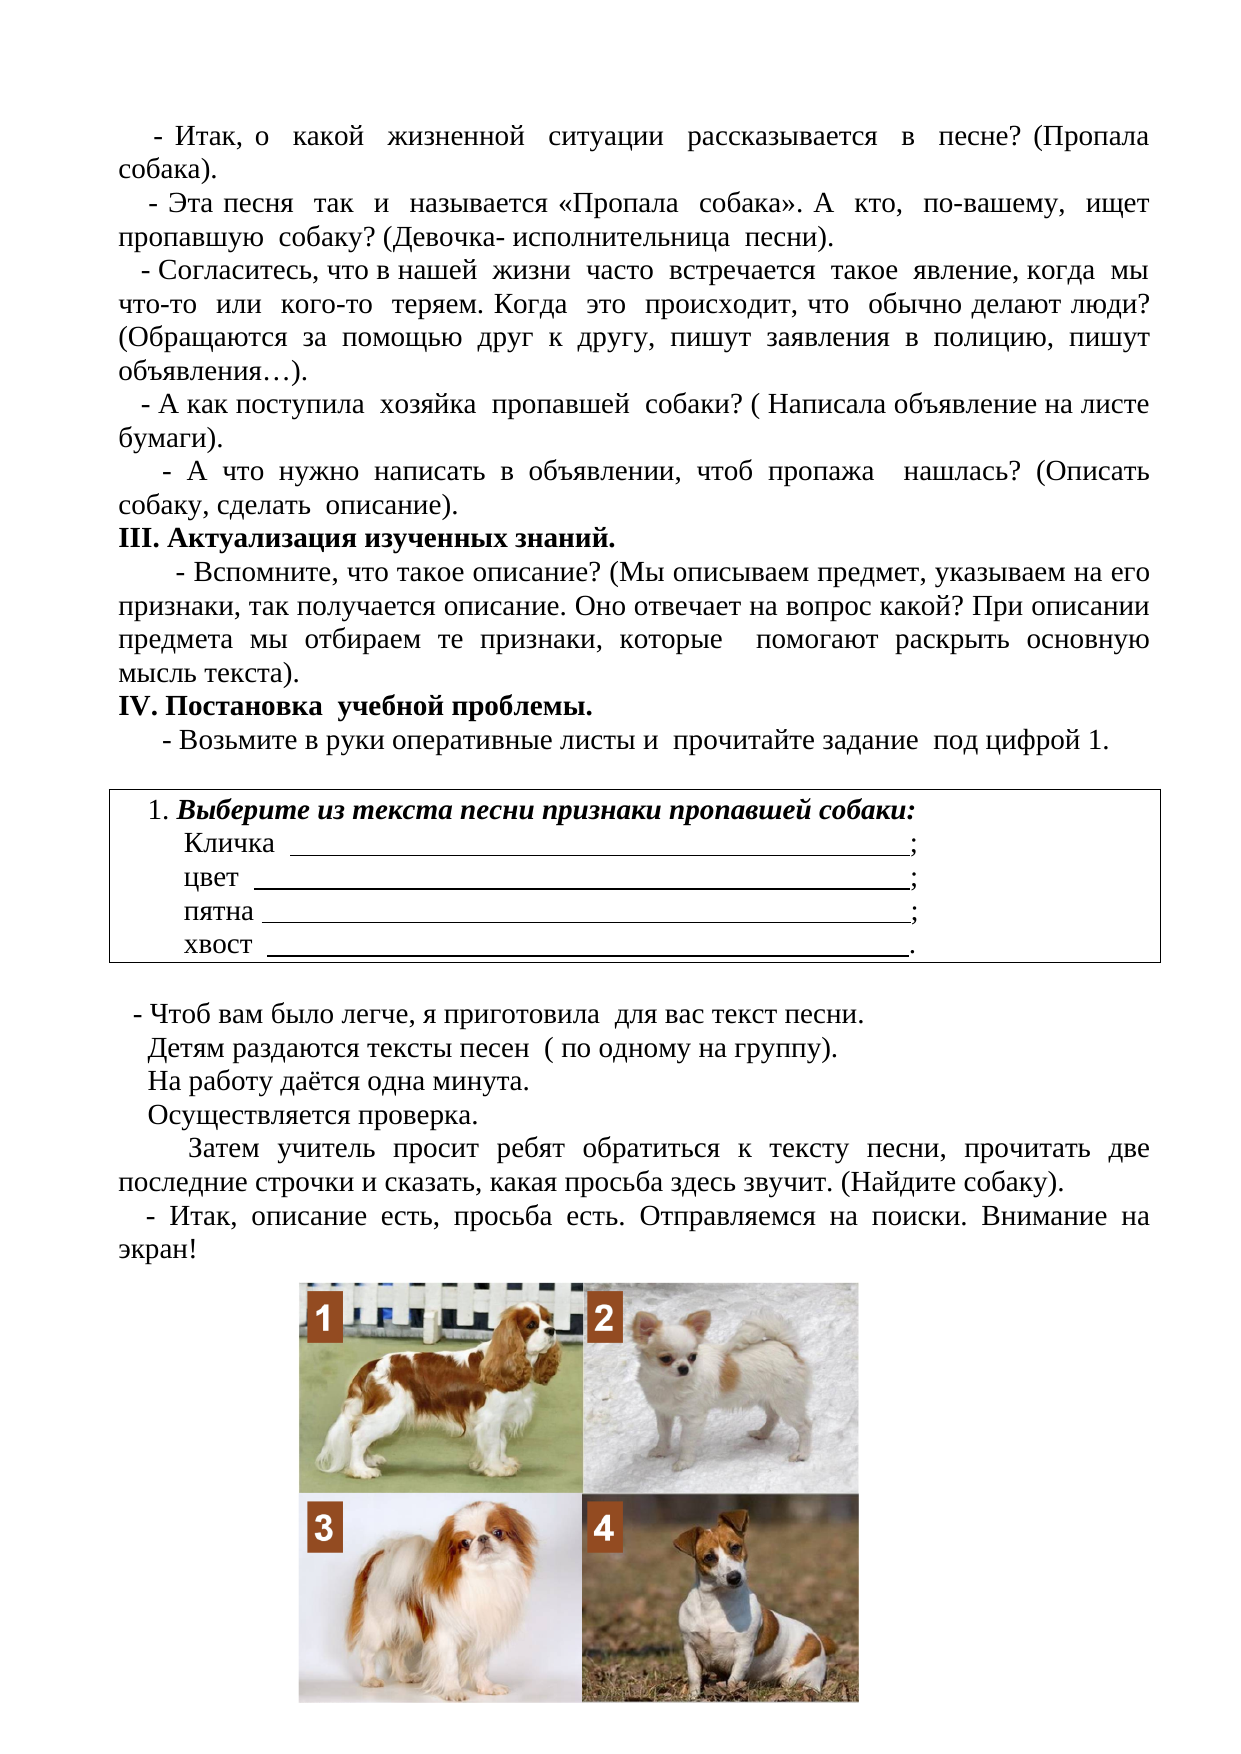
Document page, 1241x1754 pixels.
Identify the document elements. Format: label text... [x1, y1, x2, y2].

text Затем учитель просит ребят обратиться к тексту песни, прочитать две последние строчки и сказать, какая просьба здесь звучит. (Найдите собаку). [118, 1131, 1152, 1198]
text - А как поступила хозяйка пропавшей собаки? ( Написала объявление на листе бумаги). [118, 386, 1152, 453]
text Детям раздаются тексты песен ( по одному на группу). [118, 1030, 1152, 1063]
text - А что нужно написать в объявлении, чтоб пропажа нашлась? (Описать собаку, сделать описание). [118, 453, 1152, 521]
text IV. Постановка учебной проблемы. [118, 688, 1152, 722]
text На работу даётся одна минута. [118, 1063, 1152, 1097]
text Кличка ; [118, 826, 1152, 859]
text 1. Выберите из текста песни признаки пропавшей собаки: [110, 790, 1160, 826]
picture [290, 1282, 859, 1703]
text хвост . [110, 923, 1160, 962]
text цвет ; [118, 859, 1152, 893]
text - Итак, о какой жизненной ситуации рассказывается в песне? (Пропала собака). [118, 118, 1152, 185]
text - Итак, описание есть, просьба есть. Отправляемся на поиски. Внимание на экран! [118, 1198, 1152, 1265]
text - Возьмите в руки оперативные листы и прочитайте задание под цифрой 1. [118, 722, 1152, 755]
text - Эта песня так и называется «Пропала собака». А кто, по-вашему, ищет пропавшую собаку? (Девочка- исполнительница песни). [118, 185, 1152, 252]
text - Вспомните, что такое описание? (Мы описываем предмет, указываем на его признаки, так получается описание. Оно отвечает на вопрос какой? При описании предмета мы отбираем те признаки, которые помогают раскрыть основную мысль текста). [118, 554, 1152, 688]
text Осуществляется проверка. [118, 1097, 1152, 1131]
text - Согласитесь, что в нашей жизни часто встречается такое явление, когда мы что-то или кого-то теряем. Когда это происходит, что обычно делают люди? (Обращаются за помощью друг к другу, пишут заявления в полицию, пишут объявления…). [118, 252, 1152, 386]
text III. Актуализация изученных знаний. [118, 521, 1152, 554]
text пятна ; [118, 893, 1152, 923]
text - Чтоб вам было легче, я приготовила для вас текст песни. [118, 996, 1152, 1030]
